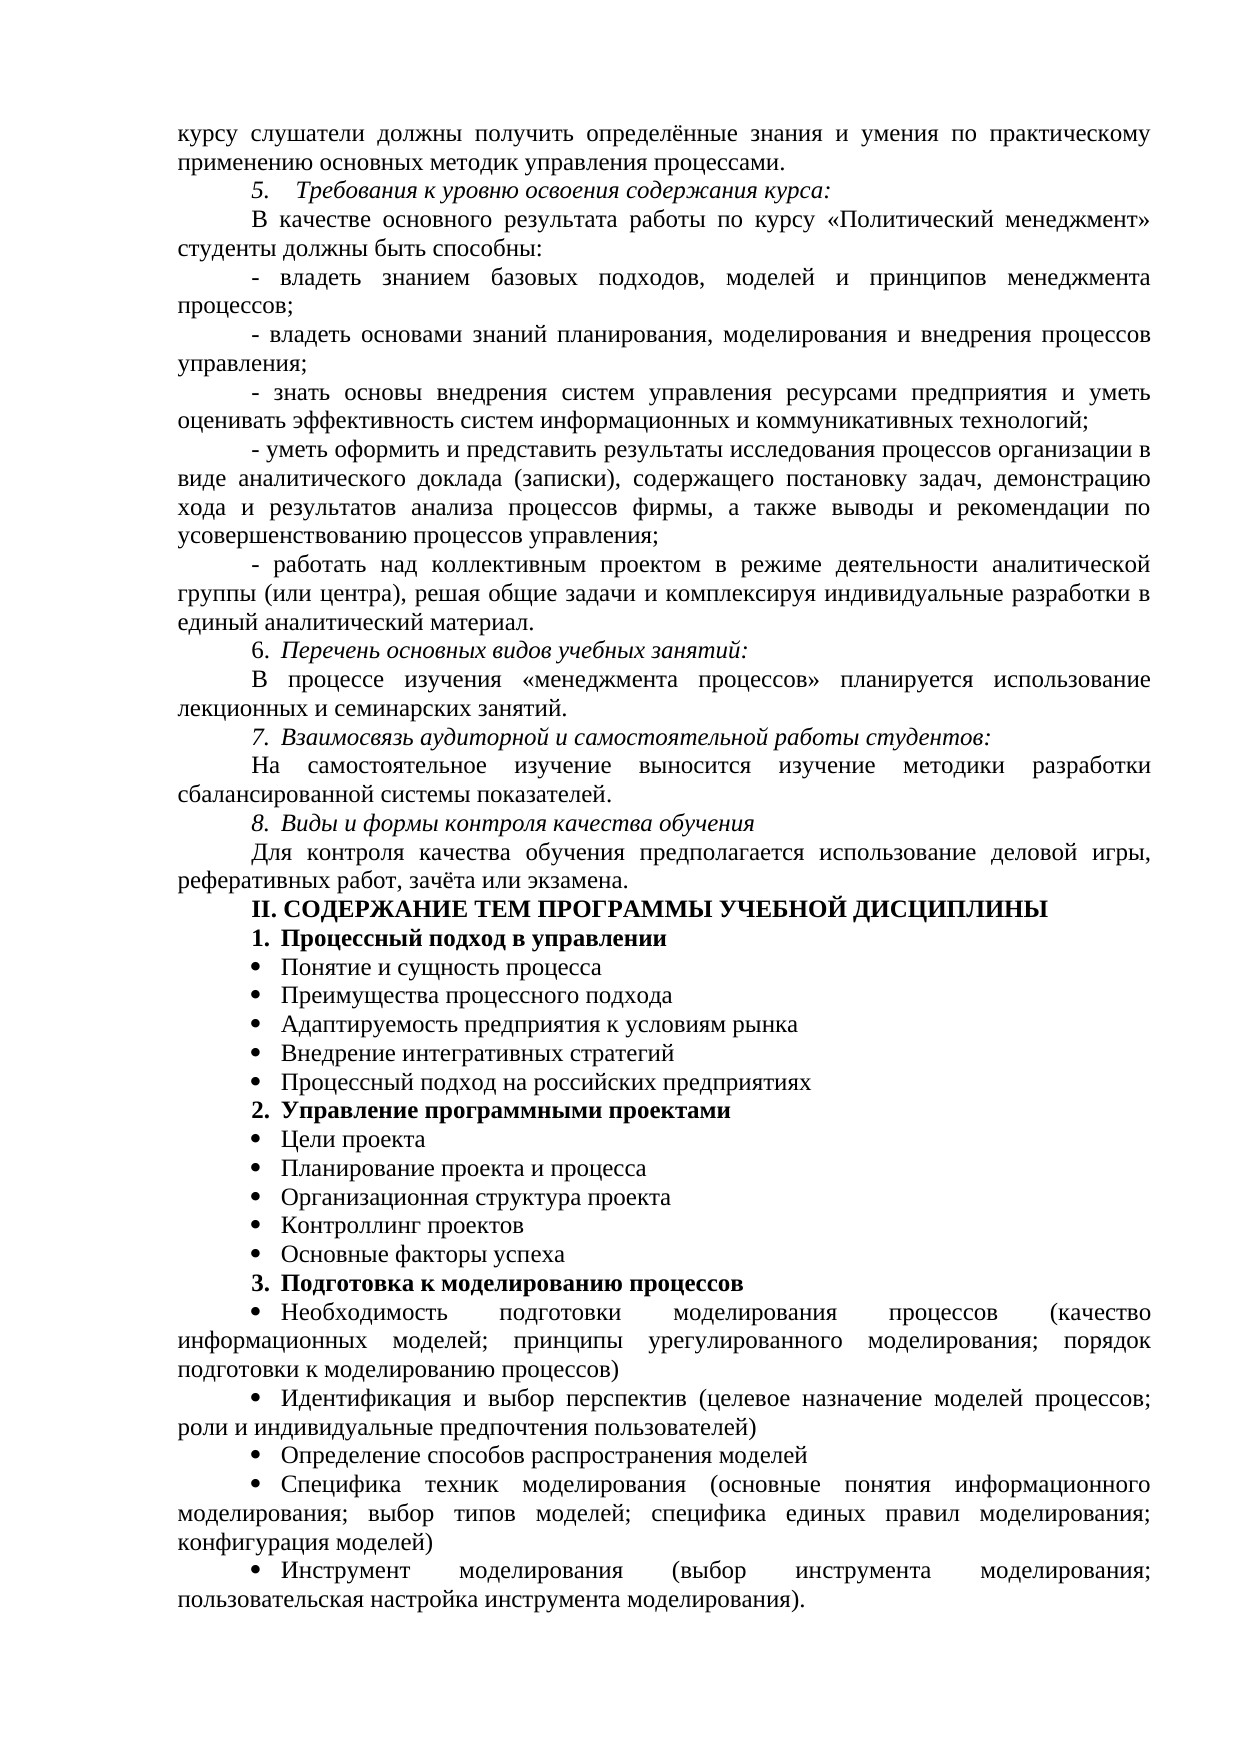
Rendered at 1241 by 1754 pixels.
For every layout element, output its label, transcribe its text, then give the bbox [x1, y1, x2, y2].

list Взаимосвязь аудиторной и самостоятельной работы студентов: [177, 722, 1152, 751]
text - владеть знанием базовых подходов, моделей и принципов менеджмента процессов; [177, 262, 1152, 319]
text - работать над коллективным проектом в режиме деятельности аналитической группы (или центра), решая общие задачи и комплексируя индивидуальные разработки в единый аналитический материал. [177, 549, 1152, 636]
list Определение способов распространения моделей [177, 1441, 1152, 1469]
list Контроллинг проектов [177, 1211, 1152, 1239]
list Подготовка к моделированию процессов [177, 1268, 1152, 1297]
list Процессный подход на российских предприятиях [177, 1067, 1152, 1096]
text В процессе изучения «менеджмента процессов» планируется использование лекционных и семинарских занятий. [177, 664, 1152, 722]
list Специфика техник моделирования (основные понятия информационного моделирования; выбор типов моделей; специфика единых правил моделирования; конфигурация моделей) [177, 1469, 1152, 1556]
list Инструмент моделирования (выбор инструмента моделирования; пользовательская настройка инструмента моделирования). [177, 1556, 1152, 1613]
text - владеть основами знаний планирования, моделирования и внедрения процессов управления; [177, 319, 1152, 377]
list Адаптируемость предприятия к условиям рынка [177, 1009, 1152, 1038]
list Перечень основных видов учебных занятий: [177, 636, 1152, 664]
text На самостоятельное изучение выносится изучение методики разработки сбалансированной системы показателей. [177, 751, 1152, 808]
list Управление программными проектами [177, 1096, 1152, 1124]
list Организационная структура проекта [177, 1182, 1152, 1211]
list Требования к уровню освоения содержания курса: [177, 176, 1152, 204]
text Для контроля качества обучения предполагается использование деловой игры, реферативных работ, зачёта или экзамена. [177, 837, 1152, 894]
list Планирование проекта и процесса [177, 1153, 1152, 1182]
text - знать основы внедрения систем управления ресурсами предприятия и уметь оценивать эффективность систем информационных и коммуникативных технологий; [177, 377, 1152, 434]
text - уметь оформить и представить результаты исследования процессов организации в виде аналитического доклада (записки), содержащего постановку задач, демонстрацию хода и результатов анализа процессов фирмы, а также выводы и рекомендации по усовершенствованию процессов управления; [177, 434, 1152, 549]
list Цели проекта [177, 1124, 1152, 1153]
list Идентификация и выбор перспектив (целевое назначение моделей процессов; роли и индивидуальные предпочтения пользователей) [177, 1383, 1152, 1441]
list Внедрение интегративных стратегий [177, 1038, 1152, 1067]
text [177, 118, 1152, 176]
text В качестве основного результата работы по курсу «Политический менеджмент» студенты должны быть способны: [177, 204, 1152, 262]
list Основные факторы успеха [177, 1239, 1152, 1268]
list Процессный подход в управлении [177, 923, 1152, 952]
list Преимущества процессного подхода [177, 981, 1152, 1009]
list Виды и формы контроля качества обучения [177, 808, 1152, 837]
list Необходимость подготовки моделирования процессов (качество информационных моделей; принципы урегулированного моделирования; порядок подготовки к моделированию процессов) [177, 1297, 1152, 1383]
text II. СОДЕРЖАНИЕ ТЕМ ПРОГРАММЫ УЧЕБНОЙ ДИСЦИПЛИНЫ [177, 894, 1152, 923]
list Понятие и сущность процесса [177, 952, 1152, 981]
